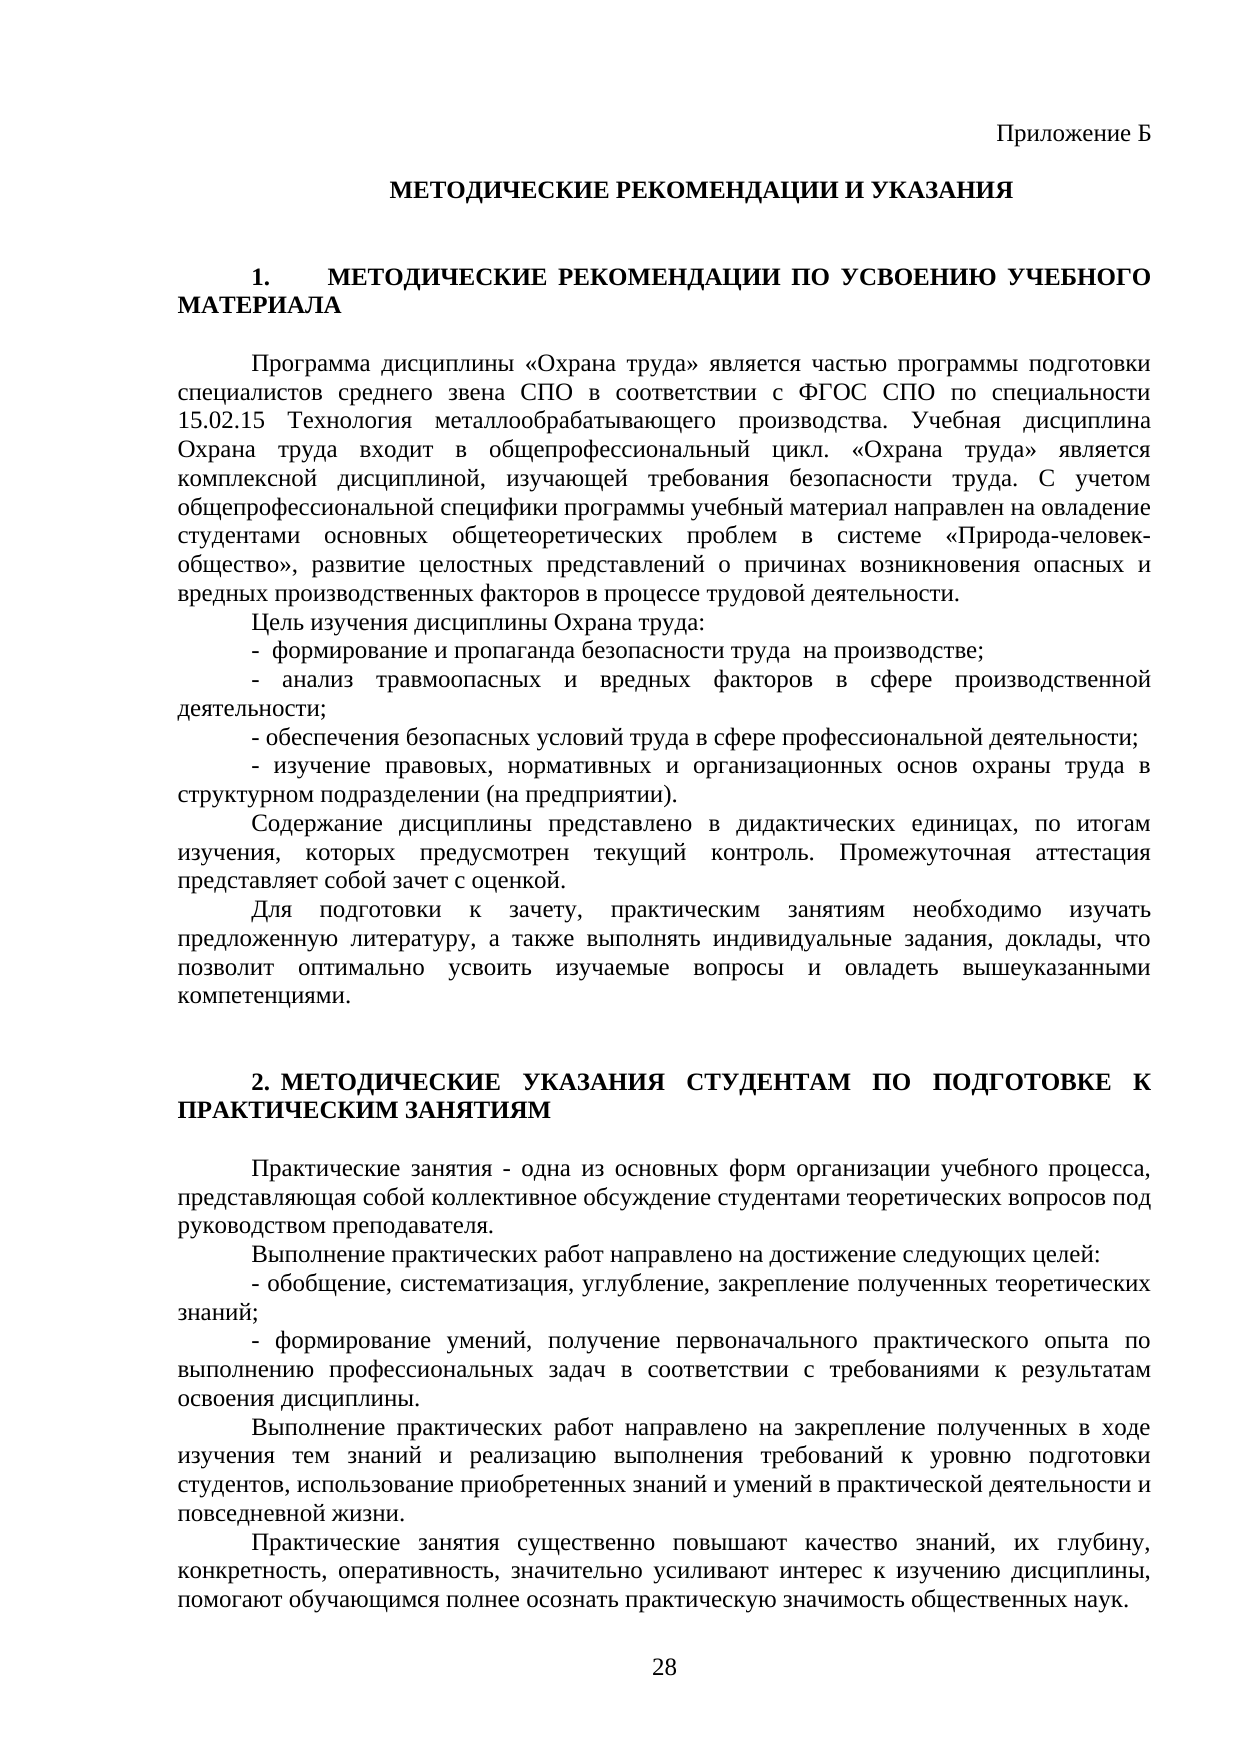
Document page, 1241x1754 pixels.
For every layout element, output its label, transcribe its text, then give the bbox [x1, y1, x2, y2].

text - обобщение, систематизация, углубление, закрепление полученных теоретических знаний; [177, 1268, 1152, 1326]
text Для подготовки к зачету, практическим занятиям необходимо изучать предложенную литературу, а также выполнять индивидуальные задания, доклады, что позволит оптимально усвоить изучаемые вопросы и овладеть вышеуказанными компетенциями. [177, 894, 1152, 1009]
text Выполнение практических работ направлено на закрепление полученных в ходе изучения тем знаний и реализацию выполнения требований к уровню подготовки студентов, использование приобретенных знаний и умений в практической деятельности и повседневной жизни. [177, 1412, 1152, 1527]
text Практические занятия существенно повышают качество знаний, их глубину, конкретность, оперативность, значительно усиливают интерес к изучению дисциплины, помогают обучающимся полнее осознать практическую значимость общественных наук. [177, 1527, 1152, 1613]
text - формирование и пропаганда безопасности труда на производстве; [177, 636, 1152, 664]
text МЕТОДИЧЕСКИЕ РЕКОМЕНДАЦИИ И УКАЗАНИЯ [177, 176, 1152, 204]
text Выполнение практических работ направлено на достижение следующих целей: [177, 1239, 1152, 1268]
text Практические занятия - одна из основных форм организации учебного процесса, представляющая собой коллективное обсуждение студентами теоретических вопросов под руководством преподавателя. [177, 1153, 1152, 1239]
text - обеспечения безопасных условий труда в сфере профессиональной деятельности; [177, 722, 1152, 751]
subtitle МЕТОДИЧЕСКИЕ РЕКОМЕНДАЦИИ ПО УСВОЕНИЮ УЧЕБНОГО МАТЕРИАЛА [177, 262, 1152, 319]
text - изучение правовых, нормативных и организационных основ охраны труда в структурном подразделении (на предприятии). [177, 751, 1152, 808]
text Содержание дисциплины представлено в дидактических единицах, по итогам изучения, которых предусмотрен текущий контроль. Промежуточная аттестация представляет собой зачет с оценкой. [177, 808, 1152, 894]
text - формирование умений, получение первоначального практического опыта по выполнению профессиональных задач в соответствии с требованиями к результатам освоения дисциплины. [177, 1326, 1152, 1412]
text - анализ травмоопасных и вредных факторов в сфере производственной деятельности; [177, 664, 1152, 722]
text Цель изучения дисциплины Охрана труда: [177, 607, 1152, 636]
text Программа дисциплины «Охрана труда» является частью программы подготовки специалистов среднего звена СПО в соответствии с ФГОС СПО по специальности 15.02.15 Технология металлообрабатывающего производства. Учебная дисциплина Охрана труда входит в общепрофессиональный цикл. «Охрана труда» является комплексной дисциплиной, изучающей требования безопасности труда. С учетом общепрофессиональной специфики программы учебный материал направлен на овладение студентами основных общетеоретических проблем в системе «Природа-человек-общество», развитие целостных представлений о причинах возникновения опасных и вредных производственных факторов в процессе трудовой деятельности. [177, 348, 1152, 607]
list МЕТОДИЧЕСКИЕ УКАЗАНИЯ СТУДЕНТАМ ПО ПОДГОТОВКЕ К ПРАКТИЧЕСКИМ ЗАНЯТИЯМ [177, 1067, 1152, 1124]
text Приложение Б [177, 118, 1152, 147]
